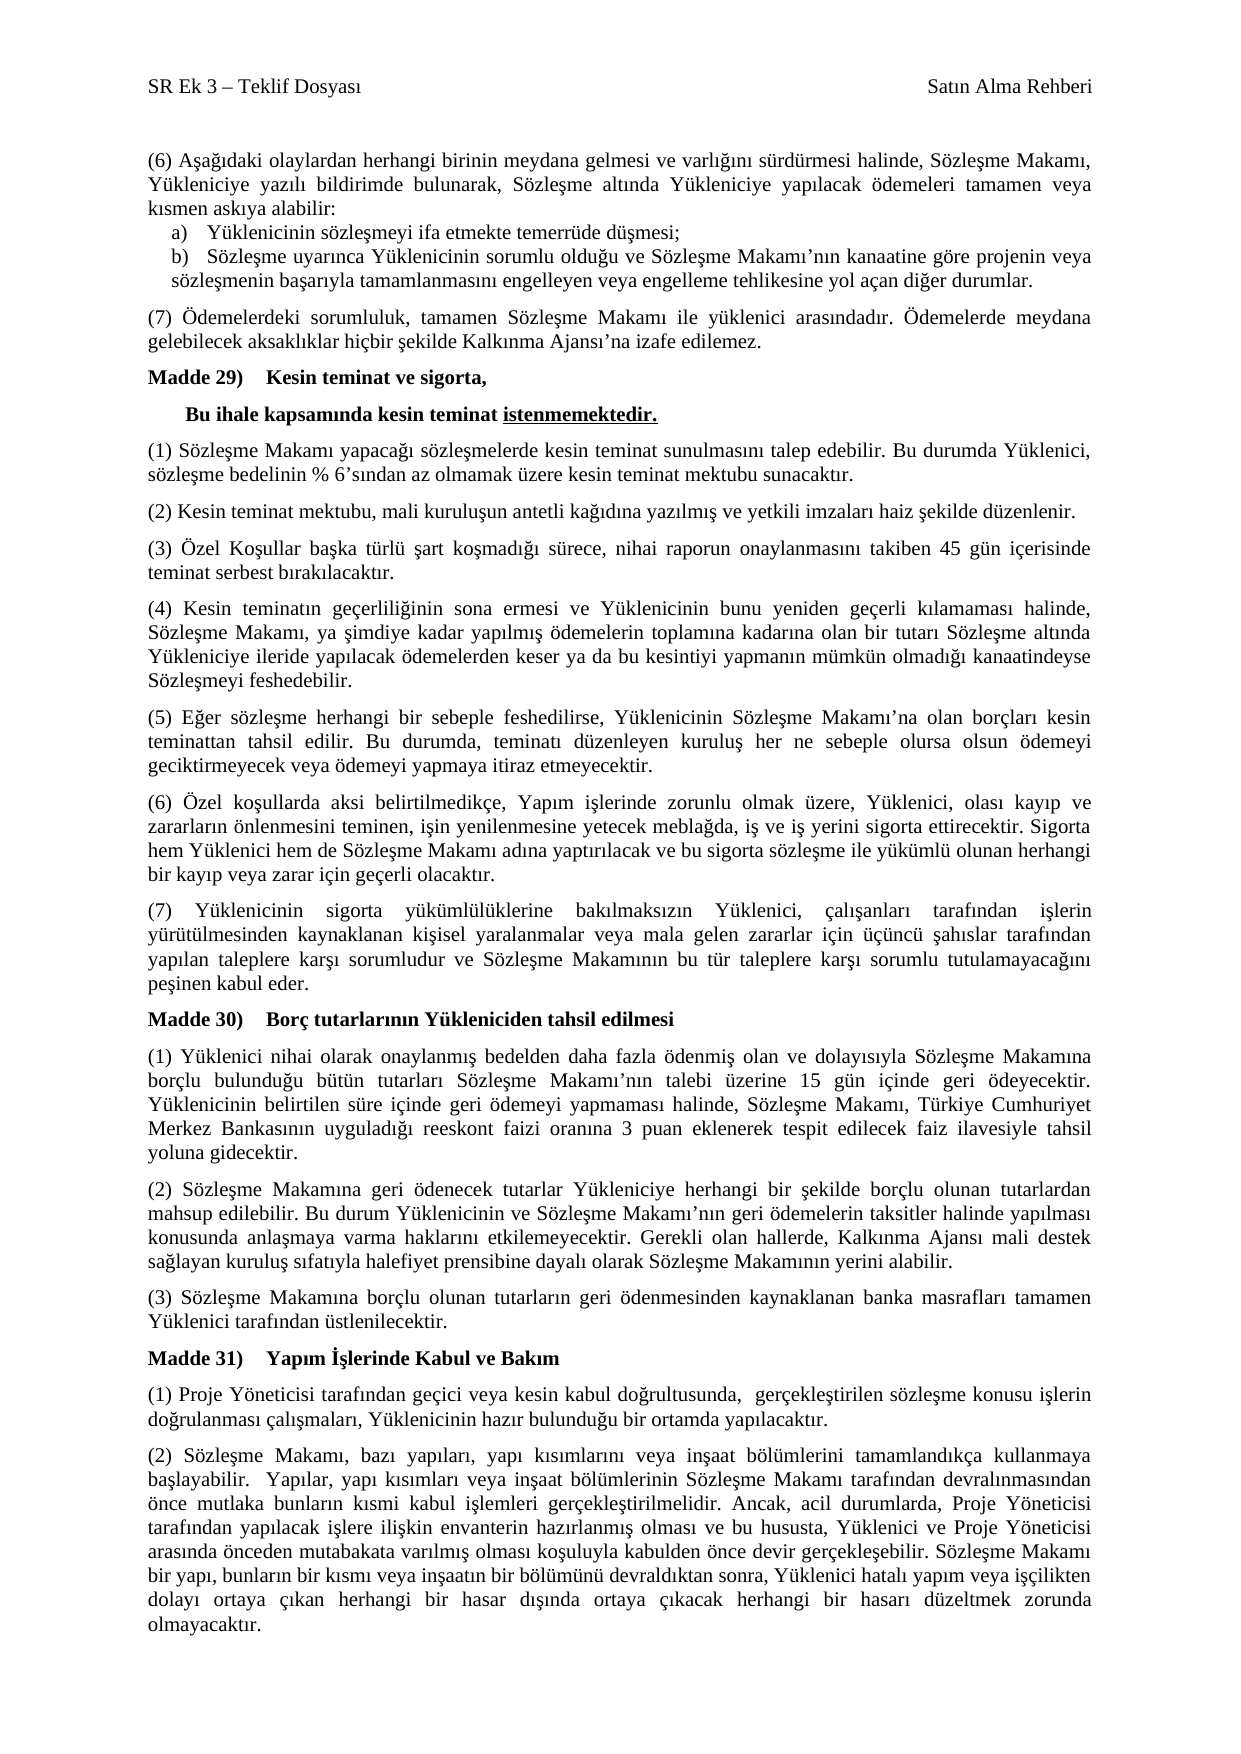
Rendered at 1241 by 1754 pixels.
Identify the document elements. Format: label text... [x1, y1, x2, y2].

text b) Sözleşme uyarınca Yüklenicinin sorumlu olduğu ve Sözleşme Makamı’nın kanaatine göre projenin veya sözleşmenin başarıyla tamamlanmasını engelleyen veya engelleme tehlikesine yol açan diğer durumlar. [171, 244, 1093, 292]
text (4) Kesin teminatın geçerliliğinin sona ermesi ve Yüklenicinin bunu yeniden geçerli kılamaması halinde, Sözleşme Makamı, ya şimdiye kadar yapılmış ödemelerin toplamına kadarına olan bir tutarı Sözleşme altında Yükleniciye ileride yapılacak ödemelerden keser ya da bu kesintiyi yapmanın mümkün olmadığı kanaatindeyse Sözleşmeyi feshedebilir. [148, 596, 1093, 692]
text (3) Sözleşme Makamına borçlu olunan tutarların geri ödenmesinden kaynaklanan banka masrafları tamamen Yüklenici tarafından üstlenilecektir. [148, 1285, 1093, 1333]
text (3) Özel Koşullar başka türlü şart koşmadığı sürece, nihai raporun onaylanmasını takiben 45 gün içerisinde teminat serbest bırakılacaktır. [148, 536, 1093, 584]
text (2) Sözleşme Makamına geri ödenecek tutarlar Yükleniciye herhangi bir şekilde borçlu olunan tutarlardan mahsup edilebilir. Bu durum Yüklenicinin ve Sözleşme Makamı’nın geri ödemelerin taksitler halinde yapılması konusunda anlaşmaya varma haklarını etkilemeyecektir. Gerekli olan hallerde, Kalkınma Ajansı mali destek sağlayan kuruluş sıfatıyla halefiyet prensibine dayalı olarak Sözleşme Makamının yerini alabilir. [148, 1176, 1093, 1273]
list Kesin teminat ve sigorta, [148, 365, 1093, 389]
text (1) Proje Yöneticisi tarafından geçici veya kesin kabul doğrultusunda, gerçekleştirilen sözleşme konusu işlerin doğrulanması çalışmaları, Yüklenicinin hazır bulunduğu bir ortamda yapılacaktır. [148, 1382, 1093, 1431]
text (7) Ödemelerdeki sorumluluk, tamamen Sözleşme Makamı ile yüklenici arasındadır. Ödemelerde meydana gelebilecek aksaklıklar hiçbir şekilde Kalkınma Ajansı’na izafe edilemez. [148, 304, 1093, 353]
list Yapım İşlerinde Kabul ve Bakım [148, 1346, 1093, 1370]
text (5) Eğer sözleşme herhangi bir sebeple feshedilirse, Yüklenicinin Sözleşme Makamı’na olan borçları kesin teminattan tahsil edilir. Bu durumda, teminatı düzenleyen kuruluş her ne sebeple olursa olsun ödemeyi geciktirmeyecek veya ödemeyi yapmaya itiraz etmeyecektir. [148, 705, 1093, 777]
text (1) Sözleşme Makamı yapacağı sözleşmelerde kesin teminat sunulmasını talep edebilir. Bu durumda Yüklenici, sözleşme bedelinin % 6’sından az olmamak üzere kesin teminat mektubu sunacaktır. [148, 438, 1093, 486]
text (6) Aşağıdaki olaylardan herhangi birinin meydana gelmesi ve varlığını sürdürmesi halinde, Sözleşme Makamı, Yükleniciye yazılı bildirimde bulunarak, Sözleşme altında Yükleniciye yapılacak ödemeleri tamamen veya kısmen askıya alabilir: [148, 148, 1093, 220]
text (6) Özel koşullarda aksi belirtilmedikçe, Yapım işlerinde zorunlu olmak üzere, Yüklenici, olası kayıp ve zararların önlenmesini teminen, işin yenilenmesine yetecek meblağda, iş ve iş yerini sigorta ettirecektir. Sigorta hem Yüklenici hem de Sözleşme Makamı adına yaptırılacak ve bu sigorta sözleşme ile yükümlü olunan herhangi bir kayıp veya zarar için geçerli olacaktır. [148, 789, 1093, 886]
list Borç tutarlarının Yükleniciden tahsil edilmesi [148, 1007, 1093, 1031]
text (2) Sözleşme Makamı, bazı yapıları, yapı kısımlarını veya inşaat bölümlerini tamamlandıkça kullanmaya başlayabilir. Yapılar, yapı kısımları veya inşaat bölümlerinin Sözleşme Makamı tarafından devralınmasından önce mutlaka bunların kısmi kabul işlemleri gerçekleştirilmelidir. Ancak, acil durumlarda, Proje Yöneticisi tarafından yapılacak işlere ilişkin envanterin hazırlanmış olması ve bu hususta, Yüklenici ve Proje Yöneticisi arasında önceden mutabakata varılmış olması koşuluyla kabulden önce devir gerçekleşebilir. Sözleşme Makamı bir yapı, bunların bir kısmı veya inşaatın bir bölümünü devraldıktan sonra, Yüklenici hatalı yapım veya işçilikten dolayı ortaya çıkan herhangi bir hasar dışında ortaya çıkacak herhangi bir hasarı düzeltmek zorunda olmayacaktır. [148, 1443, 1093, 1636]
text (2) Kesin teminat mektubu, mali kuruluşun antetli kağıdına yazılmış ve yetkili imzaları haiz şekilde düzenlenir. [148, 499, 1093, 523]
text (1) Yüklenici nihai olarak onaylanmış bedelden daha fazla ödenmiş olan ve dolayısıyla Sözleşme Makamına borçlu bulunduğu bütün tutarları Sözleşme Makamı’nın talebi üzerine 15 gün içinde geri ödeyecektir. Yüklenicinin belirtilen süre içinde geri ödemeyi yapmaması halinde, Sözleşme Makamı, Türkiye Cumhuriyet Merkez Bankasının uyguladığı reeskont faizi oranına 3 puan eklenerek tespit edilecek faiz ilavesiyle tahsil yoluna gidecektir. [148, 1044, 1093, 1164]
text Bu ihale kapsamında kesin teminat istenmemektedir. [185, 402, 1093, 426]
text (7) Yüklenicinin sigorta yükümlülüklerine bakılmaksızın Yüklenici, çalışanları tarafından işlerin yürütülmesinden kaynaklanan kişisel yaralanmalar veya mala gelen zararlar için üçüncü şahıslar tarafından yapılan taleplere karşı sorumludur ve Sözleşme Makamının bu tür taleplere karşı sorumlu tutulamayacağını peşinen kabul eder. [148, 898, 1093, 994]
text a) Yüklenicinin sözleşmeyi ifa etmekte temerrüde düşmesi; [148, 220, 1093, 244]
